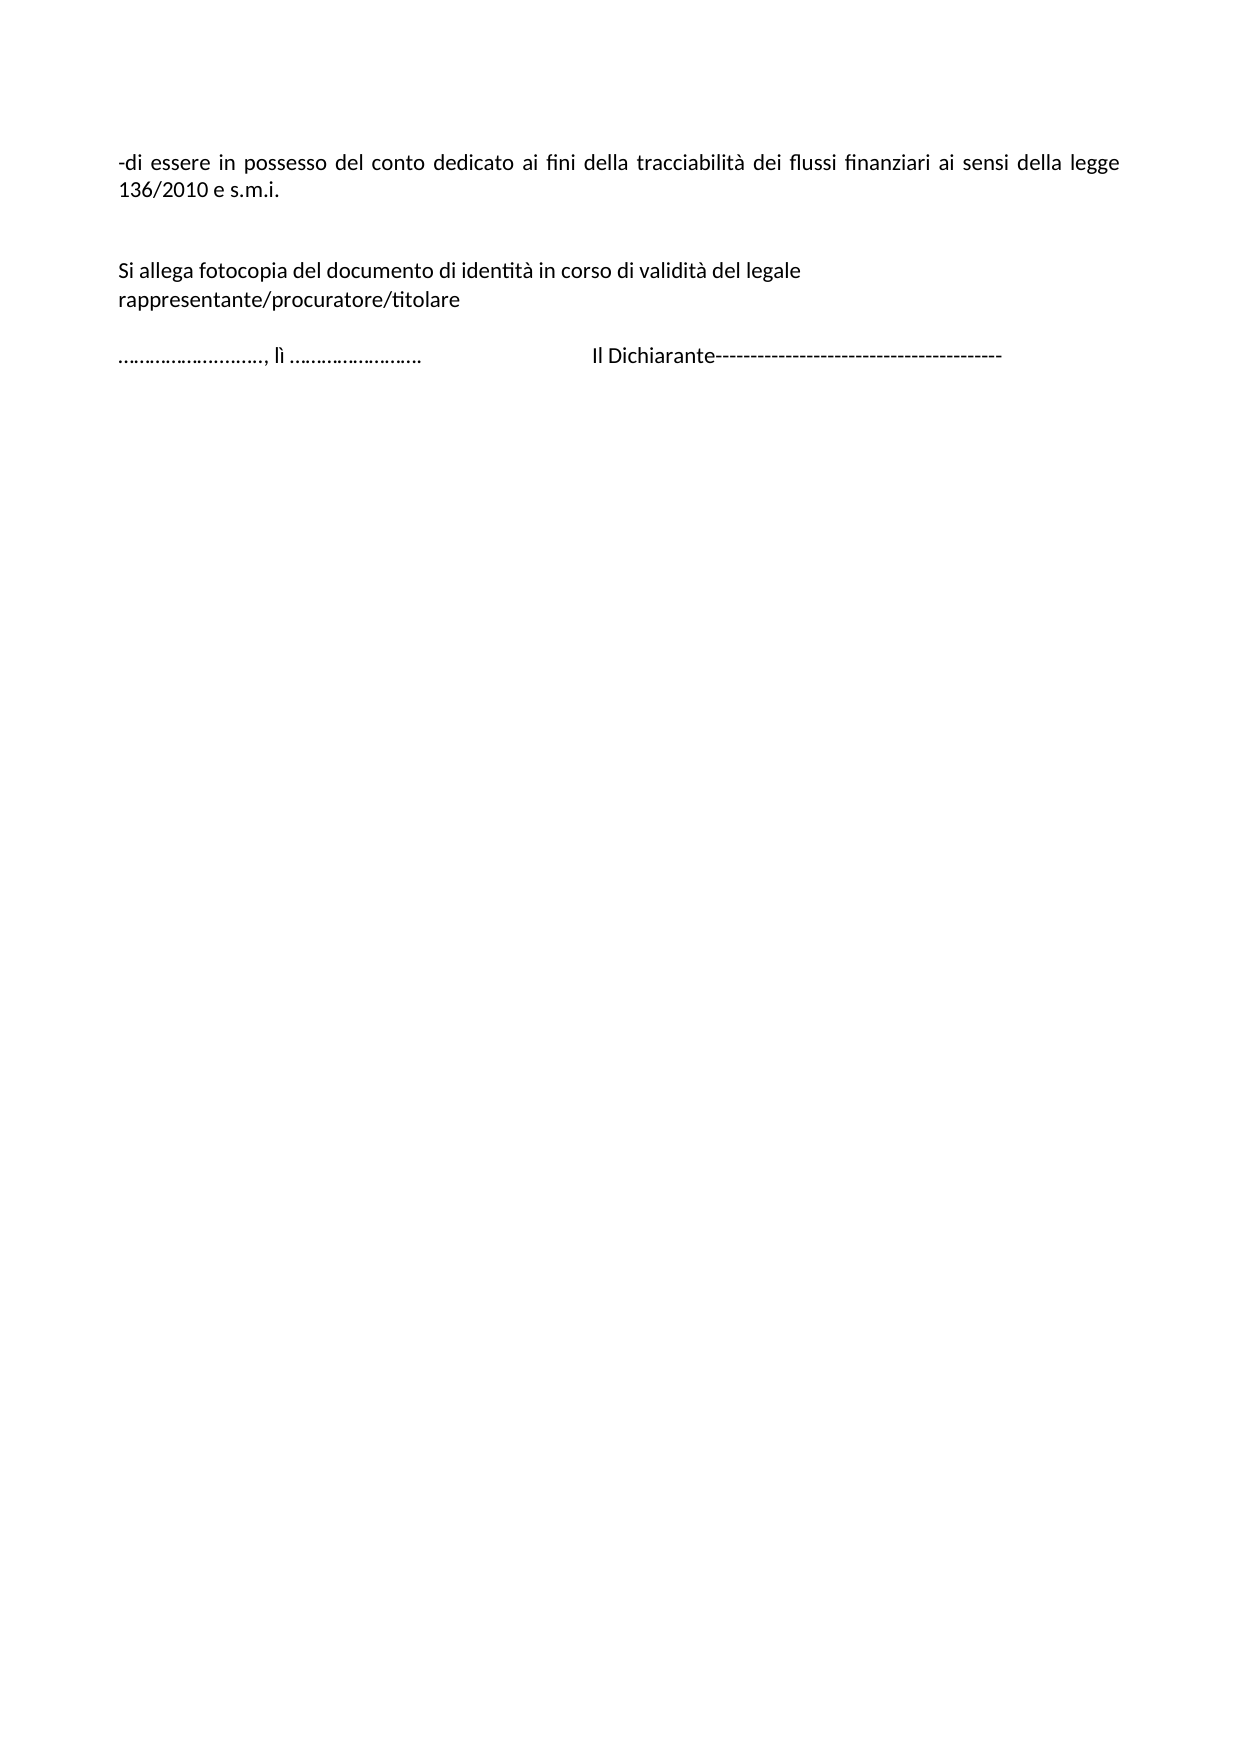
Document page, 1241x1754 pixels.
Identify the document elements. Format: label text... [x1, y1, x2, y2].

text Si allega fotocopia del documento di identità in corso di validità del legale [118, 257, 1122, 285]
text rappresentante/procuratore/titolare [118, 285, 1122, 313]
text -di essere in possesso del conto dedicato ai fini della tracciabilità dei flussi finanziari ai sensi della legge 136/2010 e s.m.i. [118, 148, 1122, 204]
text ………………....….., lì ……………………. Il Dichiarante----------------------------------------- [118, 341, 1122, 369]
